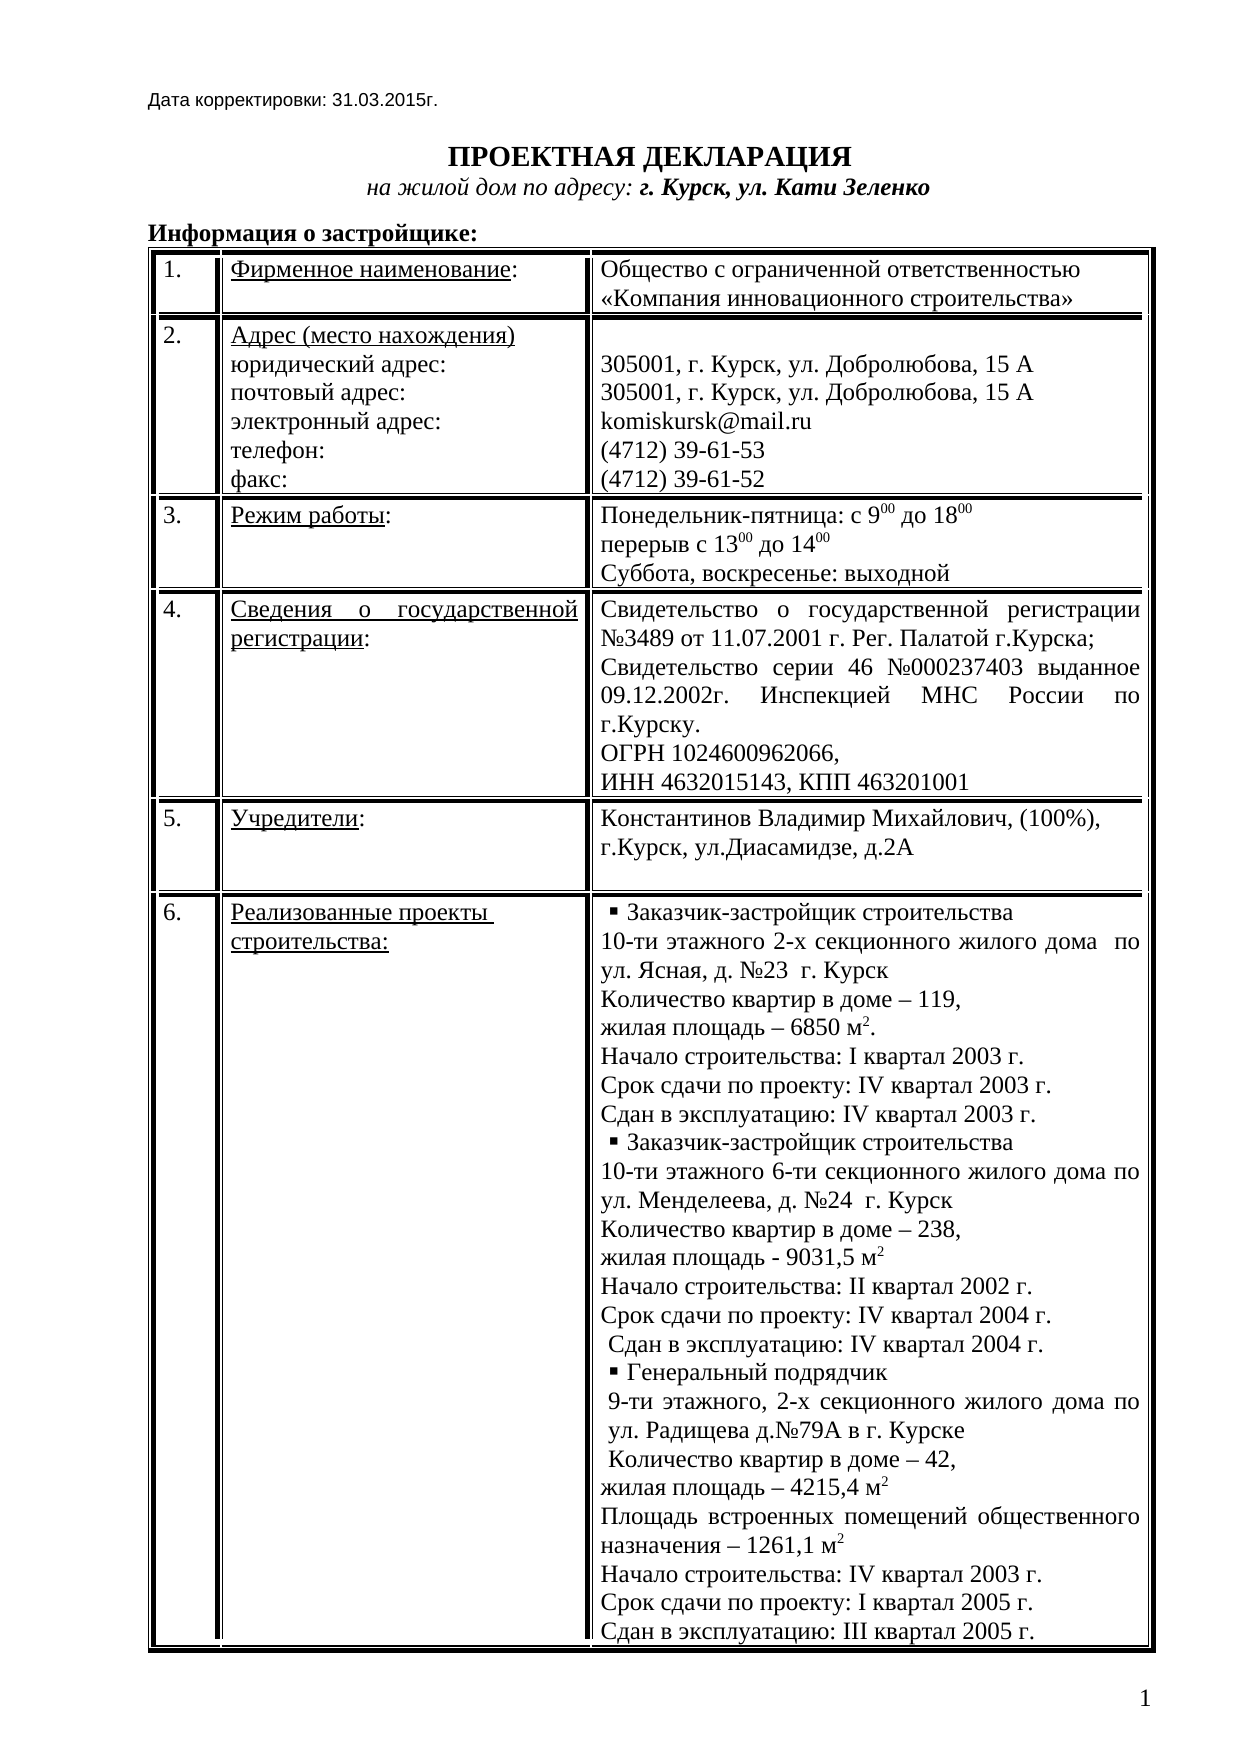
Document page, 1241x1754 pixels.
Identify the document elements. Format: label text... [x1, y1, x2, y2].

text на жилой дом по адресу: г. Курск, ул. Кати Зеленко [148, 172, 1152, 201]
table_cell 6. [152, 890, 219, 1645]
table_cell 2. [152, 312, 219, 492]
table_header Общество с ограниченной ответственностью «Компания инновационного строительства» [589, 248, 1151, 312]
table_cell 5. [152, 796, 219, 889]
table_cell Понедельник-пятница: с 900 до 1800 перерыв с 1300 до 1400 Суббота, воскресенье: выходной [589, 493, 1151, 586]
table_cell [589, 890, 1151, 1645]
table_cell Учредители: [223, 803, 585, 889]
table_header 1. [156, 255, 219, 312]
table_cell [219, 890, 589, 1645]
table_cell Адрес (место нахождения) юридический адрес: почтовый адрес: электронный адрес: телефон: факс: [223, 320, 585, 492]
table_cell Сведения о государственной регистрации: [223, 594, 585, 796]
table_cell Режим работы: [223, 500, 585, 586]
table_header Фирменное наименование: [219, 248, 589, 312]
text Информация о застройщике: [148, 218, 1152, 247]
table_cell Свидетельство о государственной регистрации №3489 от 11.07.2001 г. Рег. Палатой г.Курска; Свидетельство серии 46 №000237403 выданное 09.12.2002г. Инспекцией МНС России по г.Курску. ОГРН 1024600962066, ИНН 4632015143, КПП 463201001 [589, 586, 1151, 796]
table_cell 4. [152, 586, 219, 796]
table_cell Константинов Владимир Михайлович, (100%), г.Курск, ул.Диасамидзе, д.2А [589, 796, 1151, 889]
text Дата корректировки: 31.03.2015г. [148, 89, 1152, 110]
title ПРОЕКТНАЯ ДЕКЛАРАЦИЯ [148, 139, 1152, 172]
table_cell 3. [152, 493, 219, 586]
table_cell . Курск, ул. Добролюбова, 15 А . Курск, ул. Добролюбова, 15 А komiskursk@mail.ru (4712) 39-61-53 (4712) 39-61-52 [589, 312, 1151, 492]
